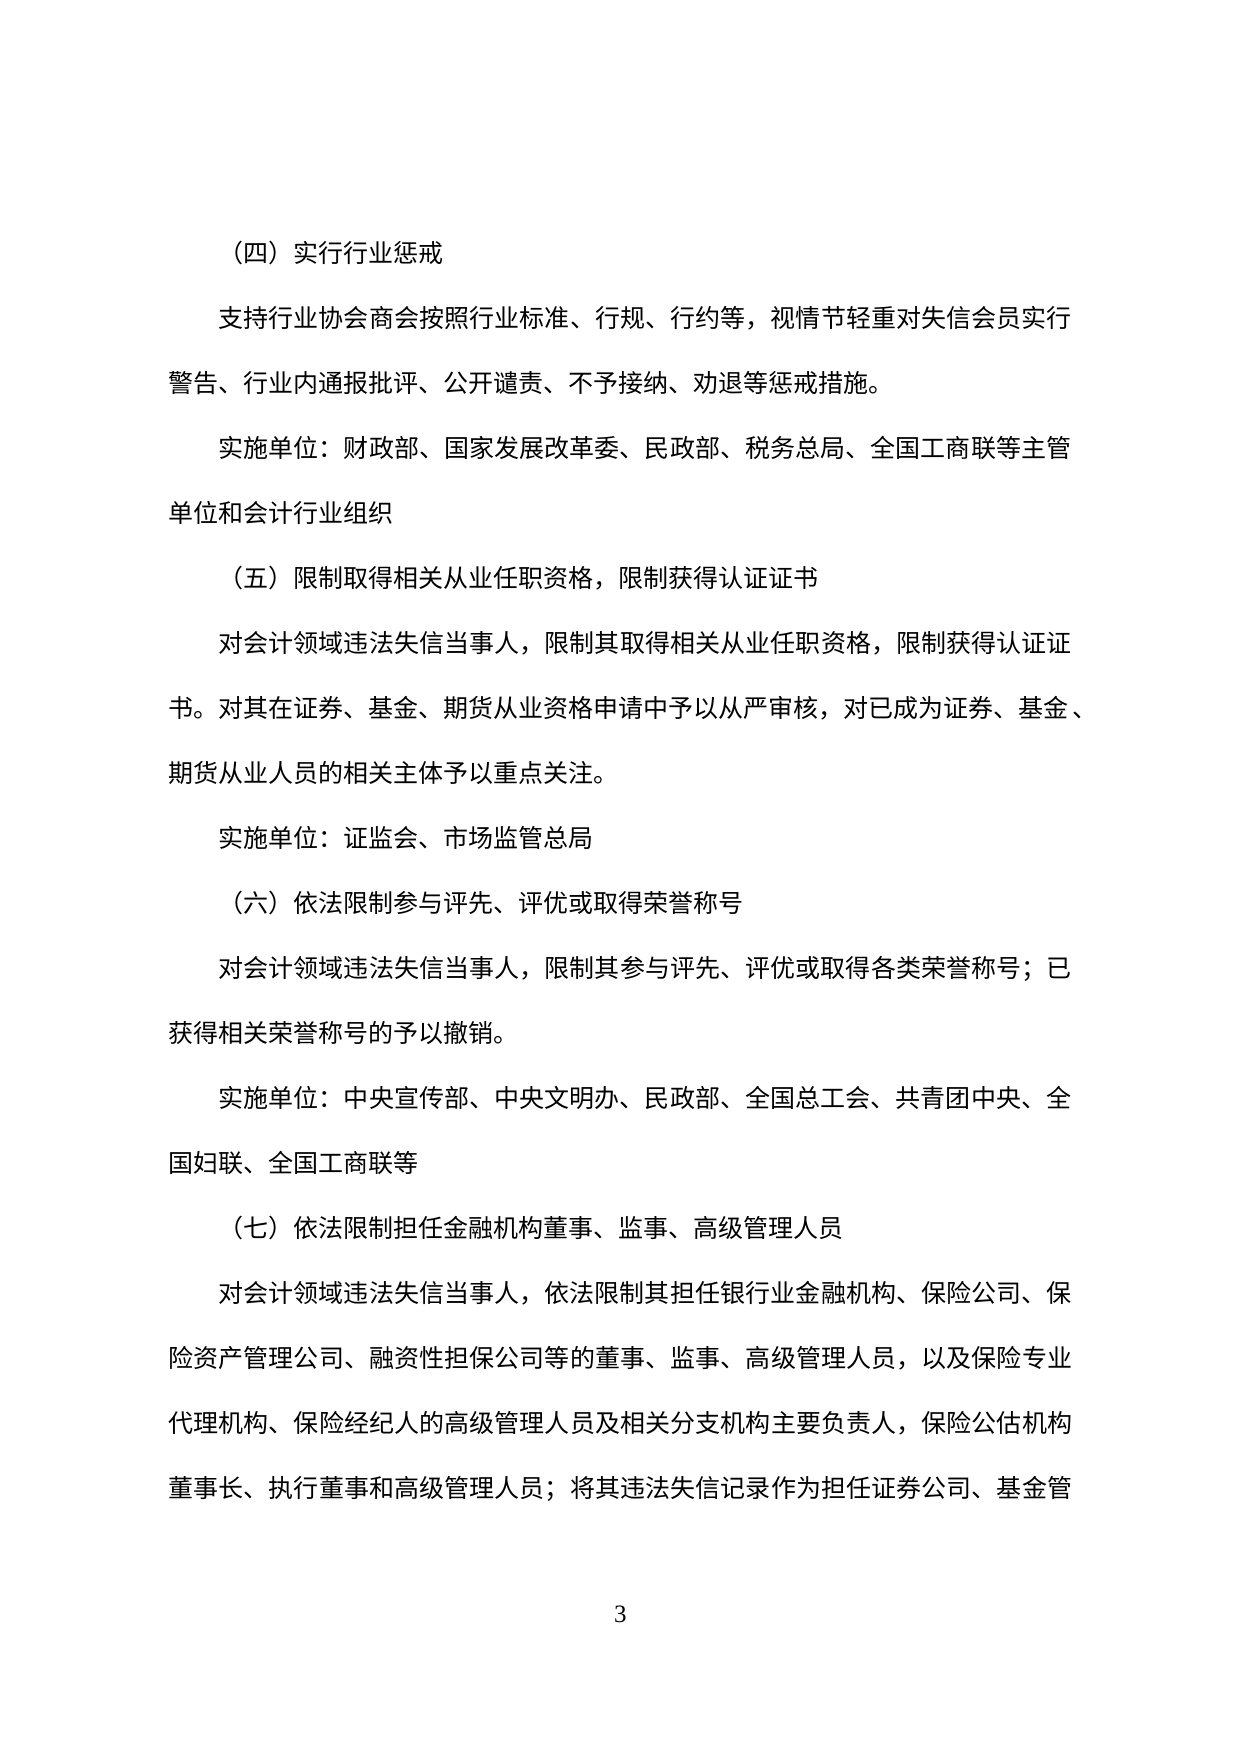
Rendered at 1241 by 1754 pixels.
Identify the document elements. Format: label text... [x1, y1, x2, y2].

text 实施单位：财政部、国家发展改革委、民政部、税务总局、全国工商联等主管单位和会计行业组织 [168, 414, 1072, 544]
text （四）实行行业惩戒 [168, 219, 1072, 284]
text 实施单位：中央宣传部、中央文明办、民政部、全国总工会、共青团中央、全国妇联、全国工商联等 [168, 1064, 1072, 1194]
text （五）限制取得相关从业任职资格，限制获得认证证书 [168, 544, 1072, 609]
text 对会计领域违法失信当事人，限制其取得相关从业任职资格，限制获得认证证书。对其在证券、基金、期货从业资格申请中予以从严审核，对已成为证券、基金、期货从业人员的相关主体予以重点关注。 [168, 609, 1072, 804]
text 对会计领域违法失信当事人，限制其参与评先、评优或取得各类荣誉称号；已获得相关荣誉称号的予以撤销。 [168, 934, 1072, 1064]
text （六）依法限制参与评先、评优或取得荣誉称号 [168, 869, 1072, 934]
text 实施单位：证监会、市场监管总局 [168, 804, 1072, 869]
text 支持行业协会商会按照行业标准、行规、行约等，视情节轻重对失信会员实行警告、行业内通报批评、公开谴责、不予接纳、劝退等惩戒措施。 [168, 284, 1072, 414]
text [168, 1259, 1072, 1519]
text （七）依法限制担任金融机构董事、监事、高级管理人员 [168, 1194, 1072, 1259]
